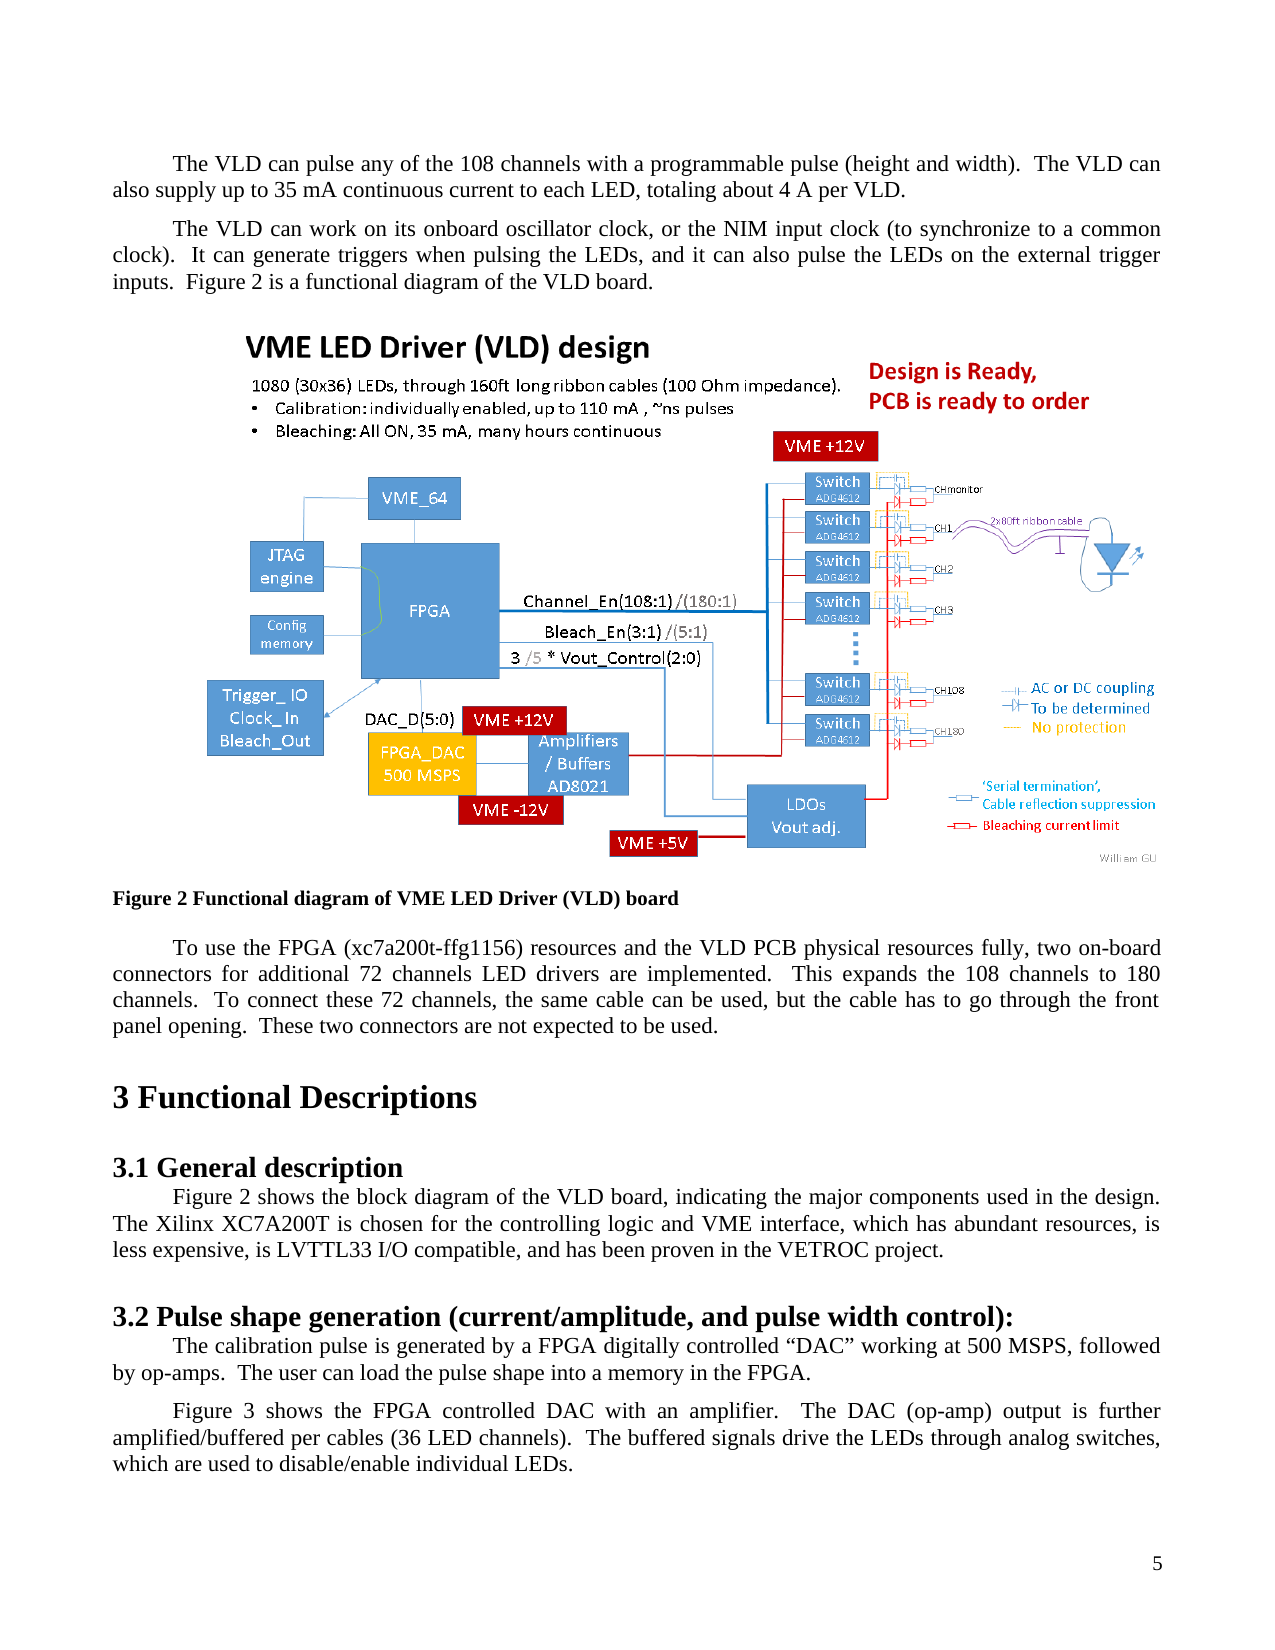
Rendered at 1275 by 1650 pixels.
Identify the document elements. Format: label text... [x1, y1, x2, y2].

picture [172, 306, 1191, 873]
text The calibration pulse is generated by a FPGA digitally controlled “DAC” working at 500 MSPS, followed by op-amps. The user can load the pulse shape into a memory in the FPGA. [112, 1332, 1162, 1385]
text Figure 2 shows the block diagram of the VLD board, indicating the major components used in the design. The Xilinx XC7A200T is chosen for the controlling logic and VME interface, which has abundant resources, is less expensive, is LVTTL33 I/O compatible, and has been proven in the VETROC project. [112, 1183, 1162, 1262]
text To use the FPGA (xc7a200t-ffg1156) resources and the VLD PCB physical resources fully, two on-board connectors for additional 72 channels LED drivers are implemented. This expands the 108 channels to 180 channels. To connect these 72 channels, the same cable can be used, but the cable has to go through the front panel opening. These two connectors are not expected to be used. [112, 933, 1162, 1039]
text 3.2 Pulse shape generation (current/amplitude, and pulse width control): [112, 1299, 1162, 1332]
subtitle 3 Functional Descriptions [112, 1078, 1162, 1116]
text 3.1 General description [112, 1150, 1162, 1183]
text The VLD can pulse any of the 108 channels with a programmable pulse (height and width). The VLD can also supply up to 35 mA continuous current to each LED, totaling about 4 A per VLD. [112, 150, 1162, 203]
text Figure 3 shows the FPGA controlled DAC with an amplifier. The DAC (op-amp) output is further amplified/buffered per cables (36 LED channels). The buffered signals drive the LEDs through analog switches, which are used to disable/enable individual LEDs. [112, 1398, 1162, 1477]
text The VLD can work on its onboard oscillator clock, or the NIM input clock (to synchronize to a common clock). It can generate triggers when pulsing the LEDs, and it can also pulse the LEDs on the external trigger inputs. Figure 2 is a functional diagram of the VLD board. [112, 215, 1162, 294]
